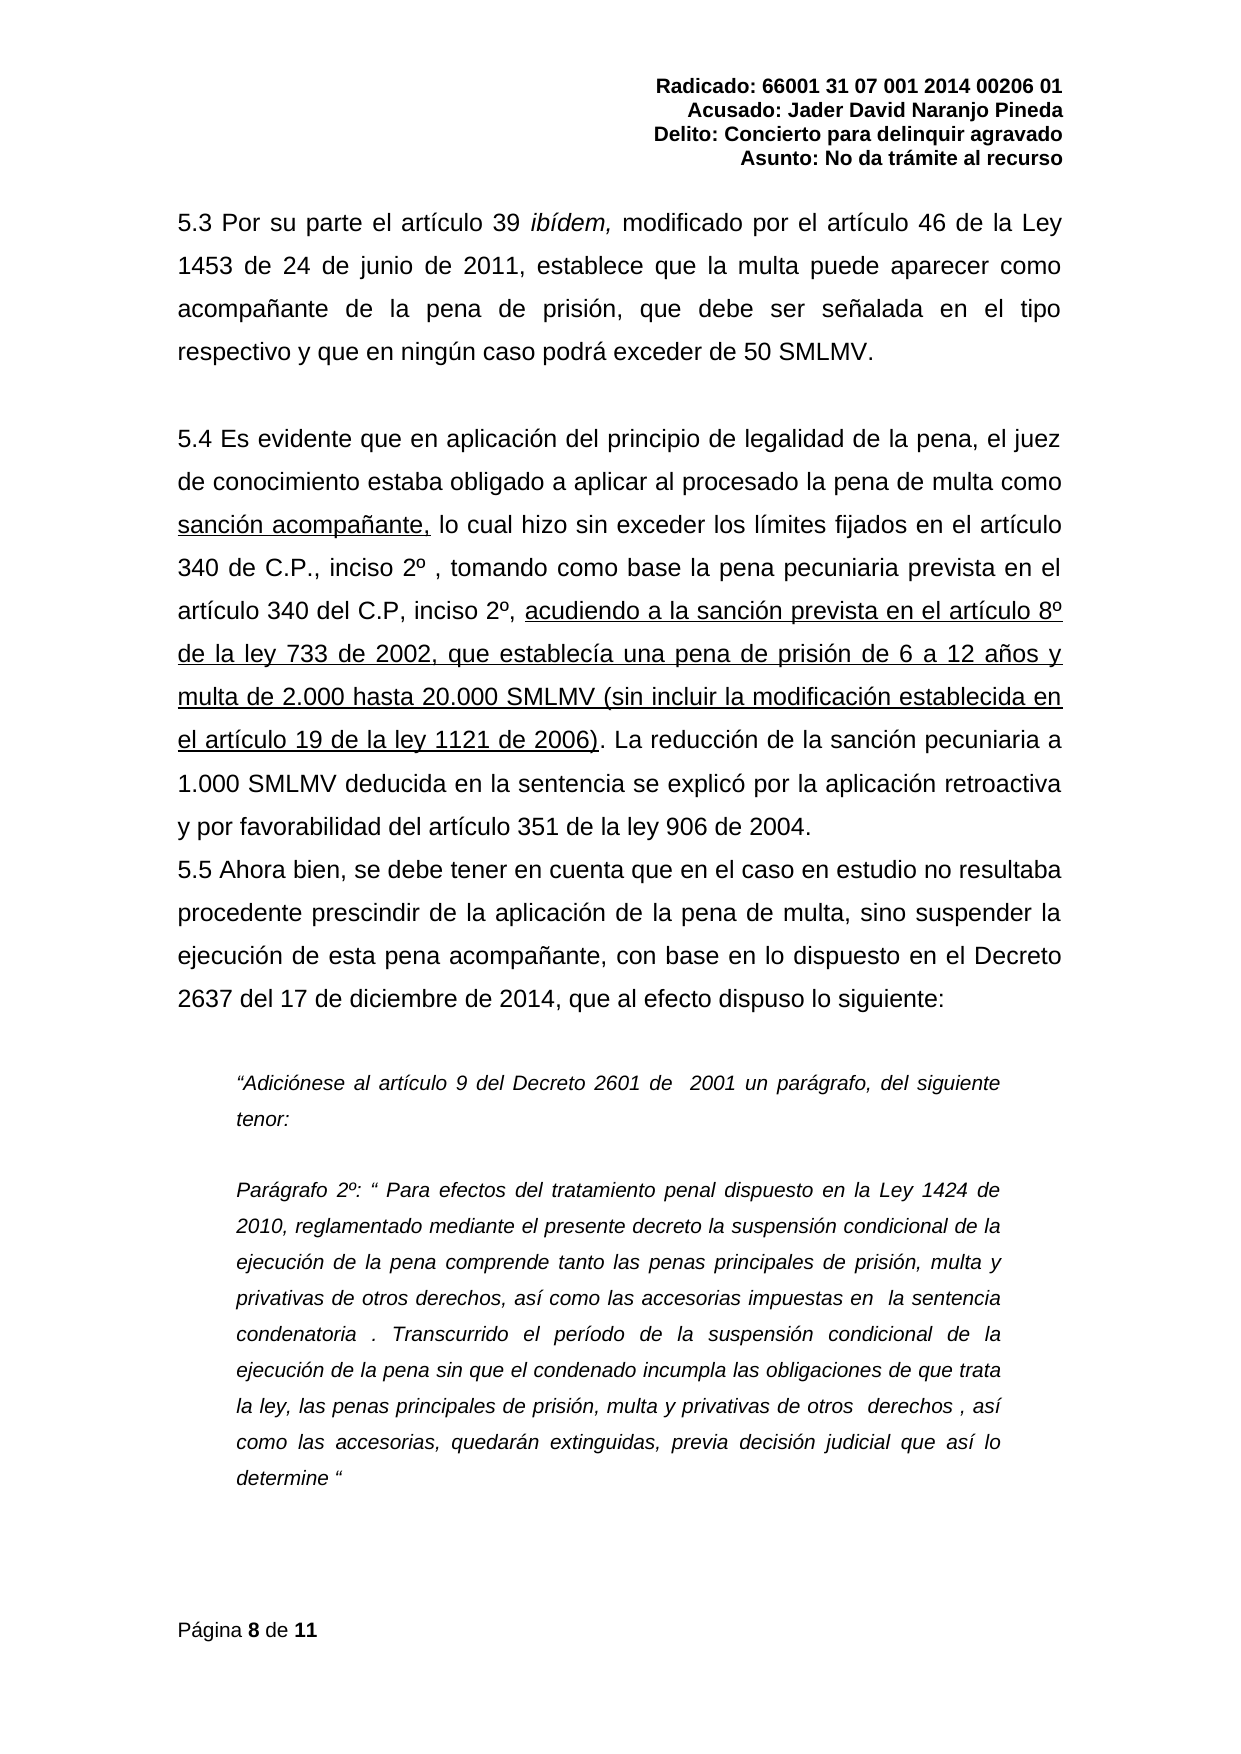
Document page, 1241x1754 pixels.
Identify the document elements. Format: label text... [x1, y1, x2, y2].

text Parágrafo 2º: “ Para efectos del tratamiento penal dispuesto en la Ley 1424 de 2010, reglamentado mediante el presente decreto la suspensión condicional de la ejecución de la pena comprende tanto las penas principales de prisión, multa y privativas de otros derechos, así como las accesorias impuestas en la sentencia condenatoria . Transcurrido el período de la suspensión condicional de la ejecución de la pena sin que el condenado incumpla las obligaciones de que trata la ley, las penas principales de prisión, multa y privativas de otros derechos , así como las accesorias, quedarán extinguidas, previa decisión judicial que así lo determine “ [236, 1178, 1004, 1490]
text 5.4 Es evidente que en aplicación del principio de legalidad de la pena, el juez de conocimiento estaba obligado a aplicar al procesado la pena de multa como sanción acompañante, lo cual hizo sin exceder los límites fijados en el artículo 340 de C.P., inciso 2º , tomando como base la pena pecuniaria prevista en el artículo 340 del C.P, inciso 2º, acudiendo a la sanción prevista en el artículo 8º de la ley 733 de 2002, que establecía una pena de prisión de 6 a 12 años y multa de 2.000 hasta 20.000 SMLMV (sin incluir la modificación establecida en el artículo 19 de la ley 1121 de 2006). La reducción de la sanción pecuniaria a 1.000 SMLMV deducida en la sentencia se explicó por la aplicación retroactiva y por favorabilidad del artículo 351 de la ley 906 de 2004. [177, 708, 1063, 841]
text 5.4 Es evidente que en aplicación del principio de legalidad de la pena, el juez de conocimiento estaba obligado a aplicar al procesado la pena de multa como sanción acompañante, lo cual hizo sin exceder los límites fijados en el artículo 340 de C.P., inciso 2º , tomando como base la pena pecuniaria prevista en el artículo 340 del C.P, inciso 2º, acudiendo a la sanción prevista en el artículo 8º de la ley 733 de 2002, que establecía una pena de prisión de 6 a 12 años y multa de 2.000 hasta 20.000 SMLMV (sin incluir la modificación establecida en el artículo 19 de la ley 1121 de 2006). La reducción de la sanción pecuniaria a 1.000 SMLMV deducida en la sentencia se explicó por la aplicación retroactiva y por favorabilidad del artículo 351 de la ley 906 de 2004. [177, 424, 1063, 664]
text “Adiciónese al artículo 9 del Decreto 2601 de 2001 un parágrafo, del siguiente tenor: [236, 1071, 1004, 1130]
text 5.5 Ahora bien, se debe tener en cuenta que en el caso en estudio no resultaba procedente prescindir de la aplicación de la pena de multa, sino suspender la ejecución de esta pena acompañante, con base en lo dispuesto en el Decreto 2637 del 17 de diciembre de 2014, que al efecto dispuso lo siguiente: [177, 855, 1063, 1013]
text 5.3 Por su parte el artículo 39 ibídem, modificado por el artículo 46 de la Ley 1453 de 24 de junio de 2011, establece que la multa puede aparecer como acompañante de la pena de prisión, que debe ser señalada en el tipo respectivo y que en ningún caso podrá exceder de 50 SMLMV. [177, 208, 1063, 366]
